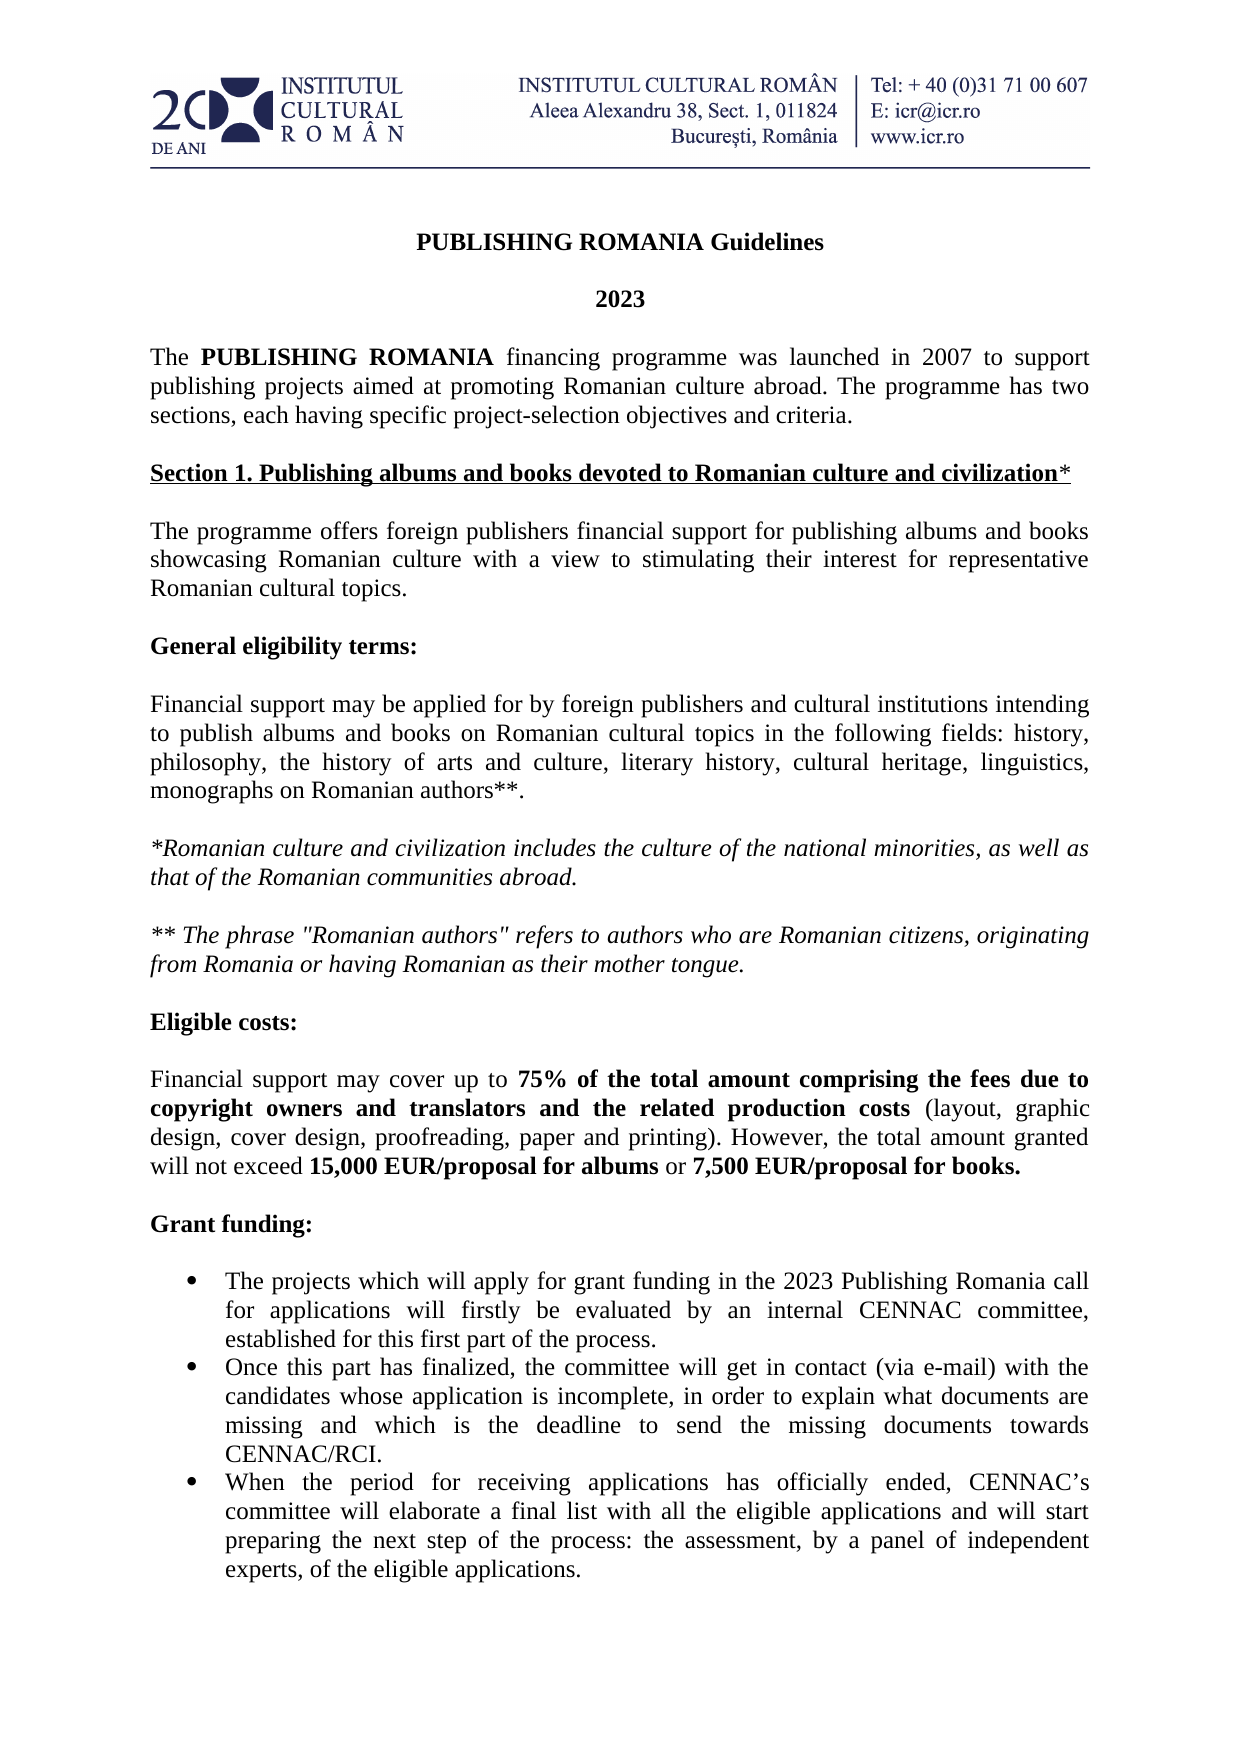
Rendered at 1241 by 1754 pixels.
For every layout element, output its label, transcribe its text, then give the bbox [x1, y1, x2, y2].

list When the period for receiving applications has officially ended, CENNAC’s committee will elaborate a final list with all the eligible applications and will start preparing the next step of the process: the assessment, by a panel of independent experts, of the eligible applications. [187, 1467, 1090, 1582]
text The PUBLISHING ROMANIA financing programme was launched in 2007 to support publishing projects aimed at promoting Romanian culture abroad. The programme has two sections, each having specific project-selection objectives and criteria. [150, 342, 1090, 429]
text The programme offers foreign publishers financial support for publishing albums and books showcasing Romanian culture with a view to stimulating their interest for representative Romanian cultural topics. [150, 516, 1090, 602]
list Once this part has finalized, the committee will get in contact (via e-mail) with the candidates whose application is incomplete, in order to explain what documents are missing and which is the deadline to send the missing documents towards CENNAC/RCI. [187, 1352, 1090, 1467]
text *Romanian culture and civilization includes the culture of the national minorities, as well as that of the Romanian communities abroad. [150, 833, 1090, 891]
list The projects which will apply for grant funding in the 2023 Publishing Romania call for applications will firstly be evaluated by an internal CENNAC committee, established for this first part of the process. [187, 1266, 1090, 1352]
text Financial support may be applied for by foreign publishers and cultural institutions intending to publish albums and books on Romanian cultural topics in the following fields: history, philosophy, the history of arts and culture, literary history, cultural heritage, linguistics, monographs on Romanian authors**. [150, 689, 1090, 804]
text Grant funding: [150, 1209, 1090, 1237]
text General eligibility terms: [150, 631, 1090, 660]
text Eligible costs: [150, 1007, 1090, 1035]
text Section 1. Publishing albums and books devoted to Romanian culture and civilization* [150, 458, 1090, 487]
text PUBLISHING ROMANIA Guidelines [150, 227, 1090, 255]
picture [150, 73, 1091, 169]
text Financial support may cover up to 75% of the total amount comprising the fees due to copyright owners and translators and the related production costs (layout, graphic design, cover design, proofreading, paper and printing). However, the total amount granted will not exceed 15,000 EUR/proposal for albums or 7,500 EUR/proposal for books. [150, 1064, 1090, 1179]
text ** The phrase "Romanian authors" refers to authors who are Romanian citizens, originating from Romania or having Romanian as their mother tongue. [150, 920, 1090, 977]
text 2023 [150, 284, 1090, 313]
